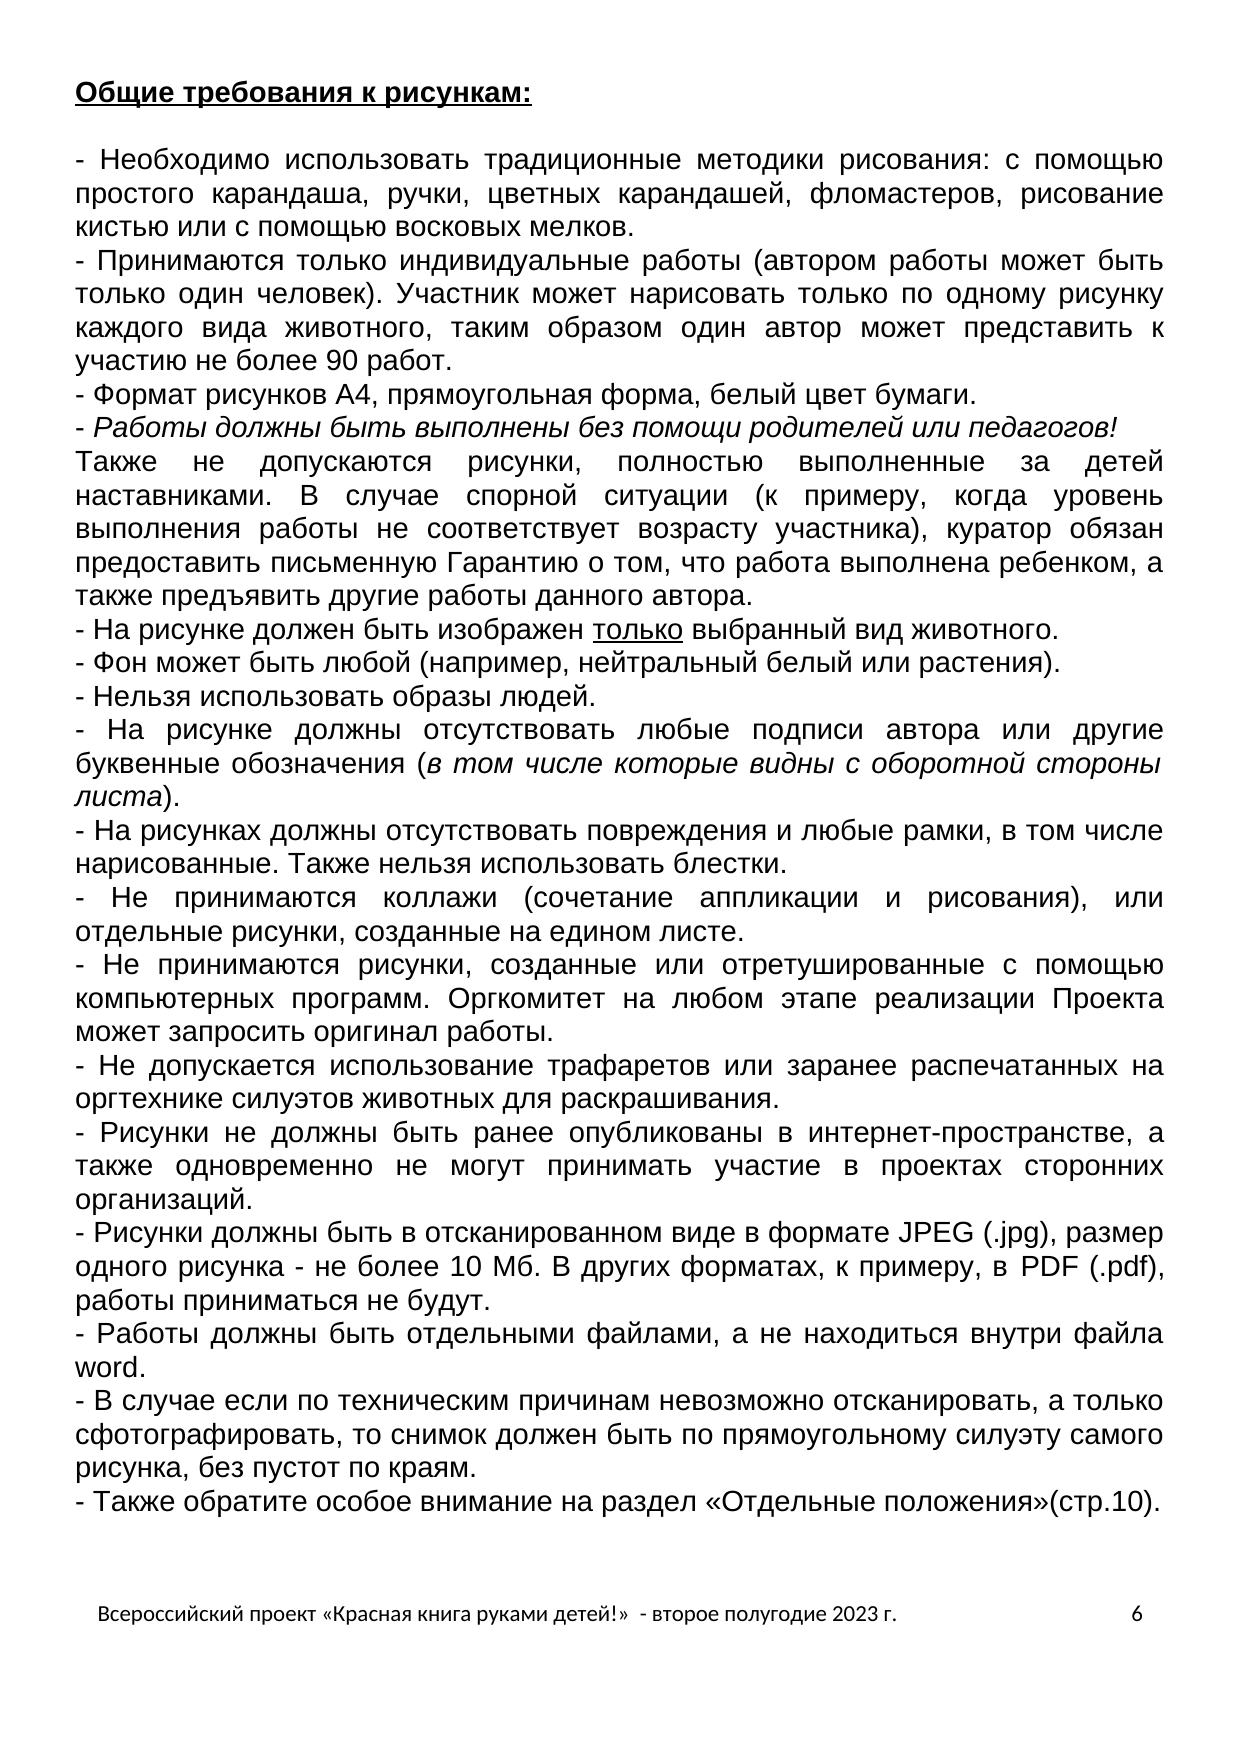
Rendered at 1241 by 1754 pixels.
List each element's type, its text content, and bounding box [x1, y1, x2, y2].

text - На рисунке должен быть изображен только выбранный вид животного. [75, 612, 1165, 645]
text - Рисунки должны быть в отсканированном виде в формате JPEG (.jpg), размер одного рисунка - не более 10 Мб. В других форматах, к примеру, в PDF (.pdf), работы приниматься не будут. [75, 1215, 1165, 1316]
text - Рисунки не должны быть ранее опубликованы в интернет-пространстве, а также одновременно не могут принимать участие в проектах сторонних организаций. [75, 1115, 1165, 1215]
text - Работы должны быть выполнены без помощи родителей или педагогов! [75, 410, 1165, 444]
text Общие требования к рисункам: [75, 75, 1165, 108]
text - Не допускается использование трафаретов или заранее распечатанных на оргтехнике силуэтов животных для раскрашивания. [75, 1048, 1165, 1115]
text - В случае если по техническим причинам невозможно отсканировать, а только сфотографировать, то снимок должен быть по прямоугольному силуэту самого рисунка, без пустот по краям. [75, 1383, 1165, 1484]
text - Не принимаются коллажи (сочетание аппликации и рисования), или отдельные рисунки, созданные на едином листе. [75, 880, 1165, 947]
text - Фон может быть любой (например, нейтральный белый или растения). [75, 645, 1165, 679]
text - Не принимаются рисунки, созданные или отретушированные с помощью компьютерных программ. Оргкомитет на любом этапе реализации Проекта может запросить оригинал работы. [75, 947, 1165, 1048]
text - Принимаются только индивидуальные работы (автором работы может быть только один человек). Участник может нарисовать только по одному рисунку каждого вида животного, таким образом один автор может представить к участию не более 90 работ. [75, 243, 1165, 377]
text - Необходимо использовать традиционные методики рисования: с помощью простого карандаша, ручки, цветных карандашей, фломастеров, рисование кистью или с помощью восковых мелков. [75, 142, 1165, 243]
text Также не допускаются рисунки, полностью выполненные за детей наставниками. В случае спорной ситуации (к примеру, когда уровень выполнения работы не соответствует возрасту участника), куратор обязан предоставить письменную Гарантию о том, что работа выполнена ребенком, а также предъявить другие работы данного автора. [75, 444, 1165, 612]
text - Работы должны быть отдельными файлами, а не находиться внутри файла word. [75, 1316, 1165, 1383]
text - На рисунке должны отсутствовать любые подписи автора или другие буквенные обозначения (в том числе которые видны с оборотной стороны листа). [75, 712, 1165, 813]
text - Также обратите особое внимание на раздел «Отдельные положения»(стр.10). [75, 1484, 1165, 1517]
text - Формат рисунков А4, прямоугольная форма, белый цвет бумаги. [75, 377, 1165, 410]
text - Нельзя использовать образы людей. [75, 679, 1165, 712]
text - На рисунках должны отсутствовать повреждения и любые рамки, в том числе нарисованные. Также нельзя использовать блестки. [75, 813, 1165, 880]
